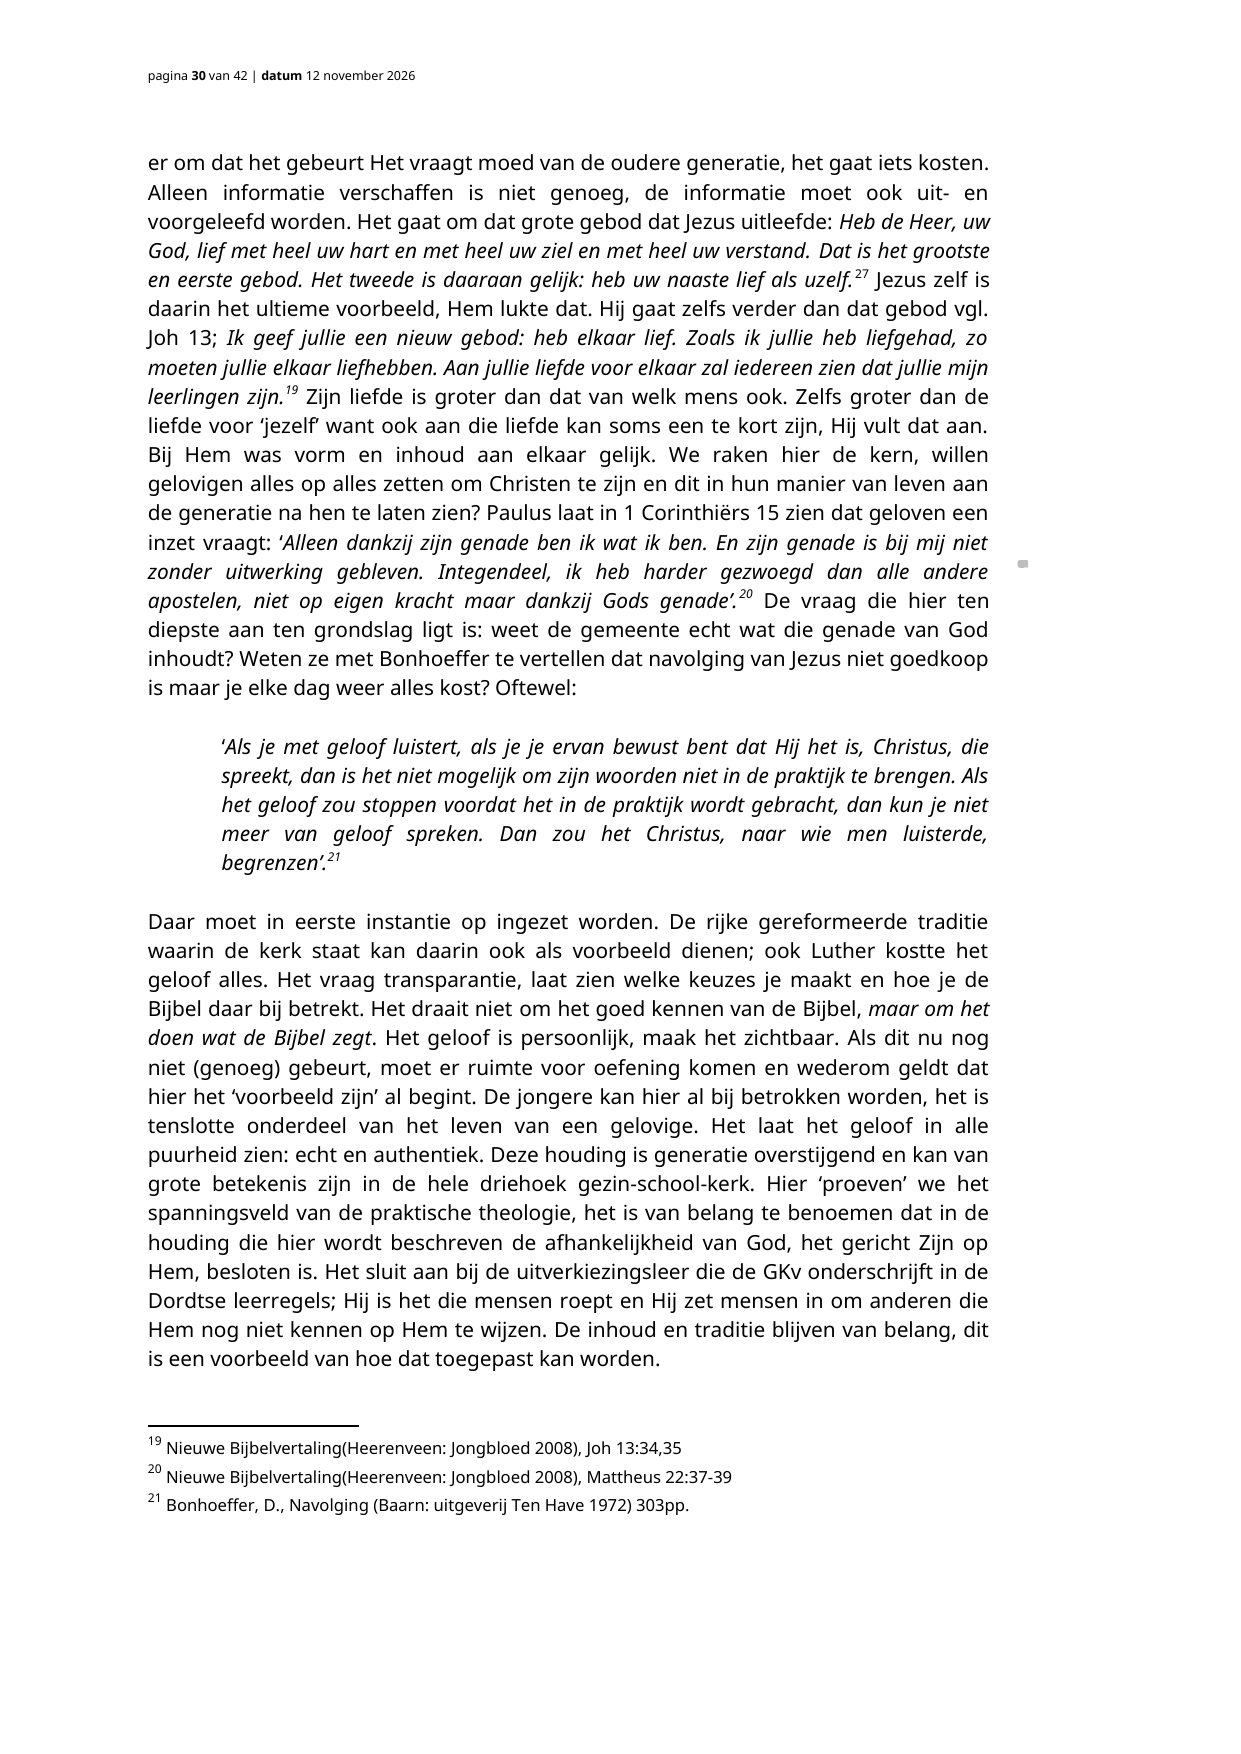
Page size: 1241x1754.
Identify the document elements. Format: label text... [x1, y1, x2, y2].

text Daar moet in eerste instantie op ingezet worden. De rijke gereformeerde traditie waarin de kerk staat kan daarin ook als voorbeeld dienen; ook Luther kostte het geloof alles. Het vraag transparantie, laat zien welke keuzes je maakt en hoe je de Bijbel daar bij betrekt. Het draait niet om het goed kennen van de Bijbel, maar om het doen wat de Bijbel zegt. Het geloof is persoonlijk, maak het zichtbaar. Als dit nu nog niet (genoeg) gebeurt, moet er ruimte voor oefening komen en wederom geldt dat hier het ‘voorbeeld zijn’ al begint. De jongere kan hier al bij betrokken worden, het is tenslotte onderdeel van het leven van een gelovige. Het laat het geloof in alle puurheid zien: echt en authentiek. Deze houding is generatie overstijgend en kan van grote betekenis zijn in de hele driehoek gezin-school-kerk. Hier ‘proeven’ we het spanningsveld van de praktische theologie, het is van belang te benoemen dat in de houding die hier wordt beschreven de afhankelijkheid van God, het gericht Zijn op Hem, besloten is. Het sluit aan bij de uitverkiezingsleer die de GKv onderschrijft in de Dordtse leerregels; Hij is het die mensen roept en Hij zet mensen in om anderen die Hem nog niet kennen op Hem te wijzen. De inhoud en traditie blijven van belang, dit is een voorbeeld van hoe dat toegepast kan worden. [148, 906, 990, 1373]
text ‘Als je met geloof luistert, als je je ervan bewust bent dat Hij het is, Christus, die spreekt, dan is het niet mogelijk om zijn woorden niet in de praktijk te brengen. Als het geloof zou stoppen voordat het in de praktijk wordt gebracht, dan kun je niet meer van geloof spreken. Dan zou het Christus, naar wie men luisterde, begrenzen’. [221, 731, 990, 877]
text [148, 148, 990, 702]
